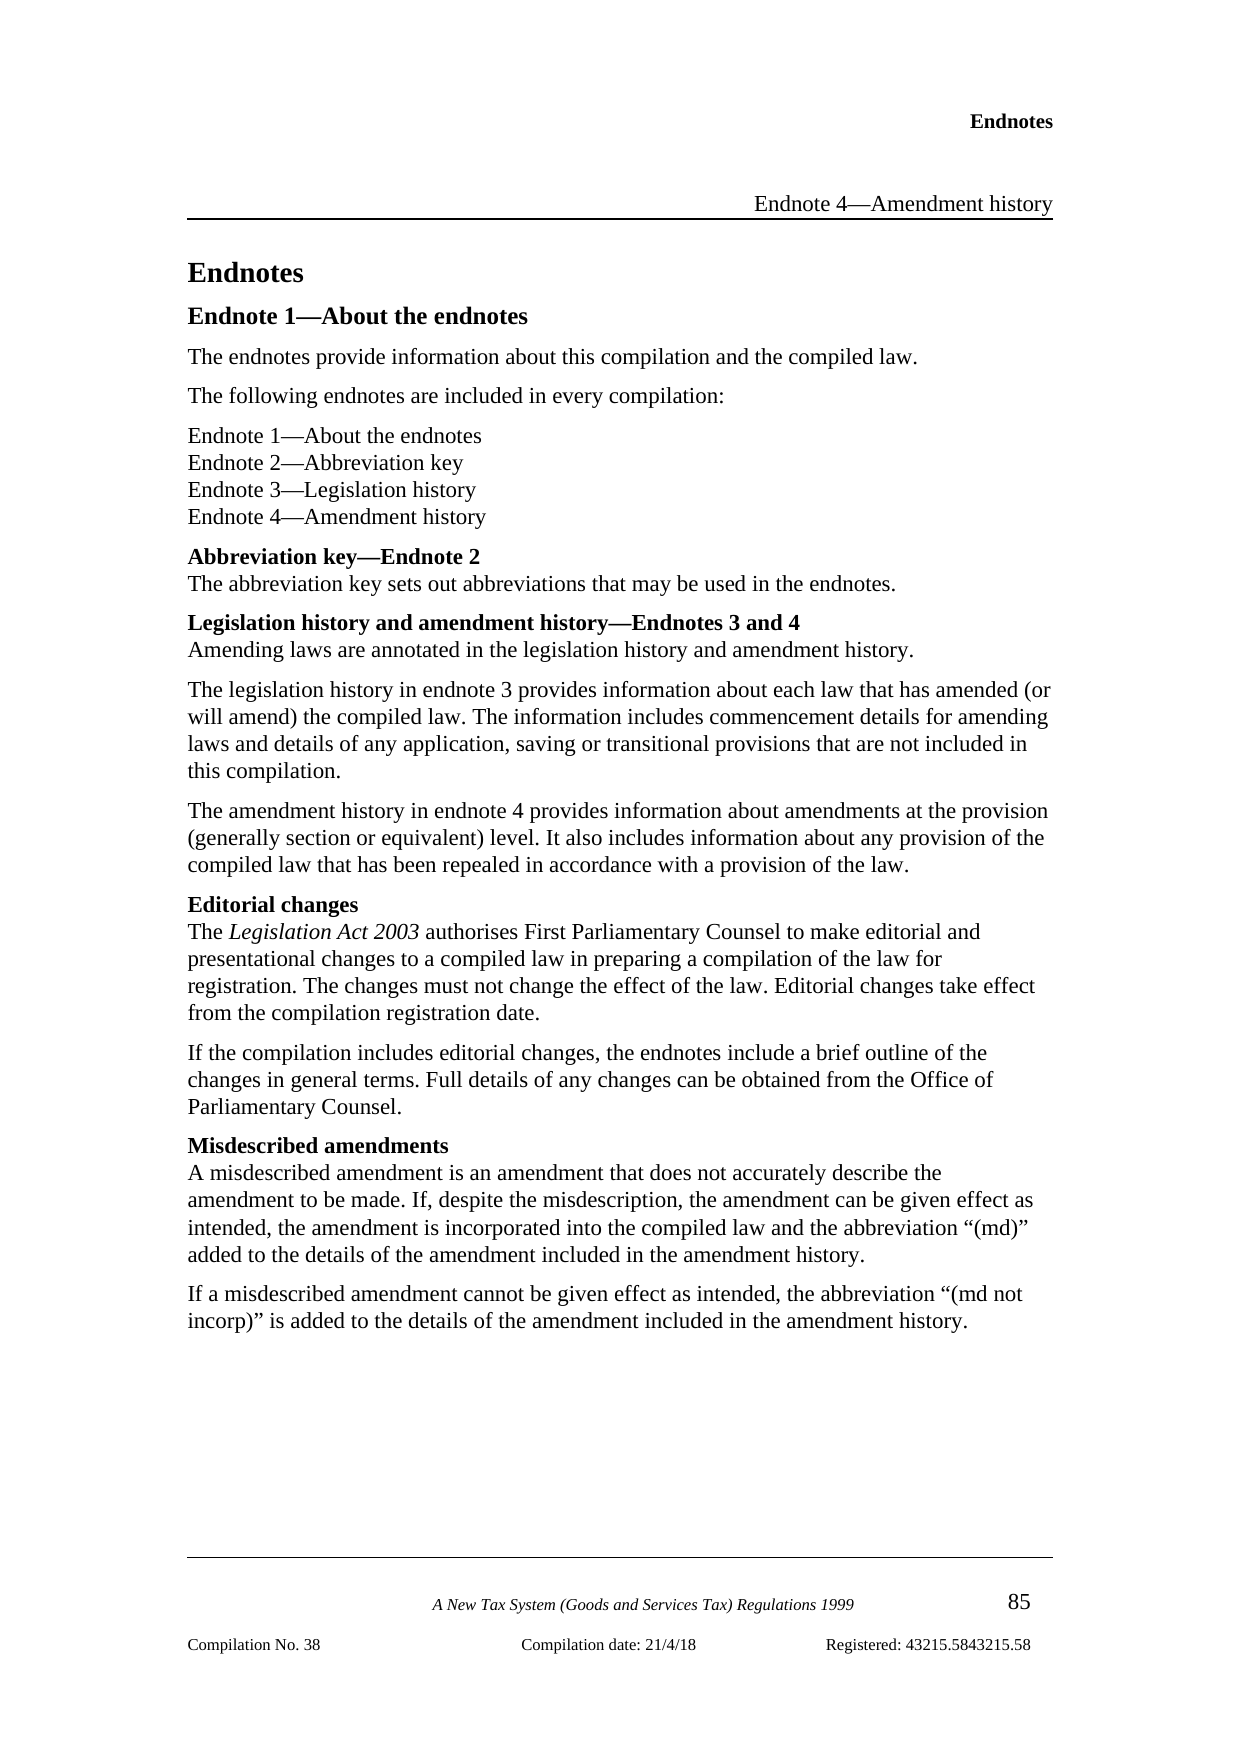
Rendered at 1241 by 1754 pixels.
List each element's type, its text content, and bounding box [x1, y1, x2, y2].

text The Legislation Act 2003 authorises First Parliamentary Counsel to make editorial and presentational changes to a compiled law in preparing a compilation of the law for registration. The changes must not change the effect of the law. Editorial changes take effect from the compilation registration date. [187, 917, 1053, 1025]
text If a misdescribed amendment cannot be given effect as intended, the abbreviation “(md not incorp)” is added to the details of the amendment included in the amendment history. [187, 1279, 1053, 1334]
text The amendment history in endnote 4 provides information about amendments at the provision (generally section or equivalent) level. It also includes information about any provision of the compiled law that has been repealed in accordance with a provision of the law. [187, 796, 1053, 877]
text The abbreviation key sets out abbreviations that may be used in the endnotes. [187, 569, 1053, 596]
subtitle Endnote 1—About the endnotes [187, 301, 1053, 329]
text The endnotes provide information about this compilation and the compiled law. [187, 342, 1053, 369]
text Misdescribed amendments [187, 1132, 1053, 1159]
text Abbreviation key—Endnote 2 [187, 542, 1053, 569]
text Amending laws are annotated in the legislation history and amendment history. [187, 636, 1053, 663]
text Endnote 2—Abbreviation key [187, 448, 1053, 475]
text Legislation history and amendment history—Endnotes 3 and 4 [187, 609, 1053, 636]
text Endnote 3—Legislation history [187, 475, 1053, 502]
text Editorial changes [187, 890, 1053, 917]
text A misdescribed amendment is an amendment that does not accurately describe the amendment to be made. If, despite the misdescription, the amendment can be given effect as intended, the amendment is incorporated into the compiled law and the abbreviation “(md)” added to the details of the amendment included in the amendment history. [187, 1159, 1053, 1267]
text Endnote 4—Amendment history [187, 502, 1053, 529]
subtitle Endnotes [187, 255, 1053, 288]
text If the compilation includes editorial changes, the endnotes include a brief outline of the changes in general terms. Full details of any changes can be obtained from the Office of Parliamentary Counsel. [187, 1038, 1053, 1119]
text The following endnotes are included in every compilation: [187, 382, 1053, 409]
text The legislation history in endnote 3 provides information about each law that has amended (or will amend) the compiled law. The information includes commencement details for amending laws and details of any application, saving or transitional provisions that are not included in this compilation. [187, 675, 1053, 784]
text Endnote 1—About the endnotes [187, 421, 1053, 448]
